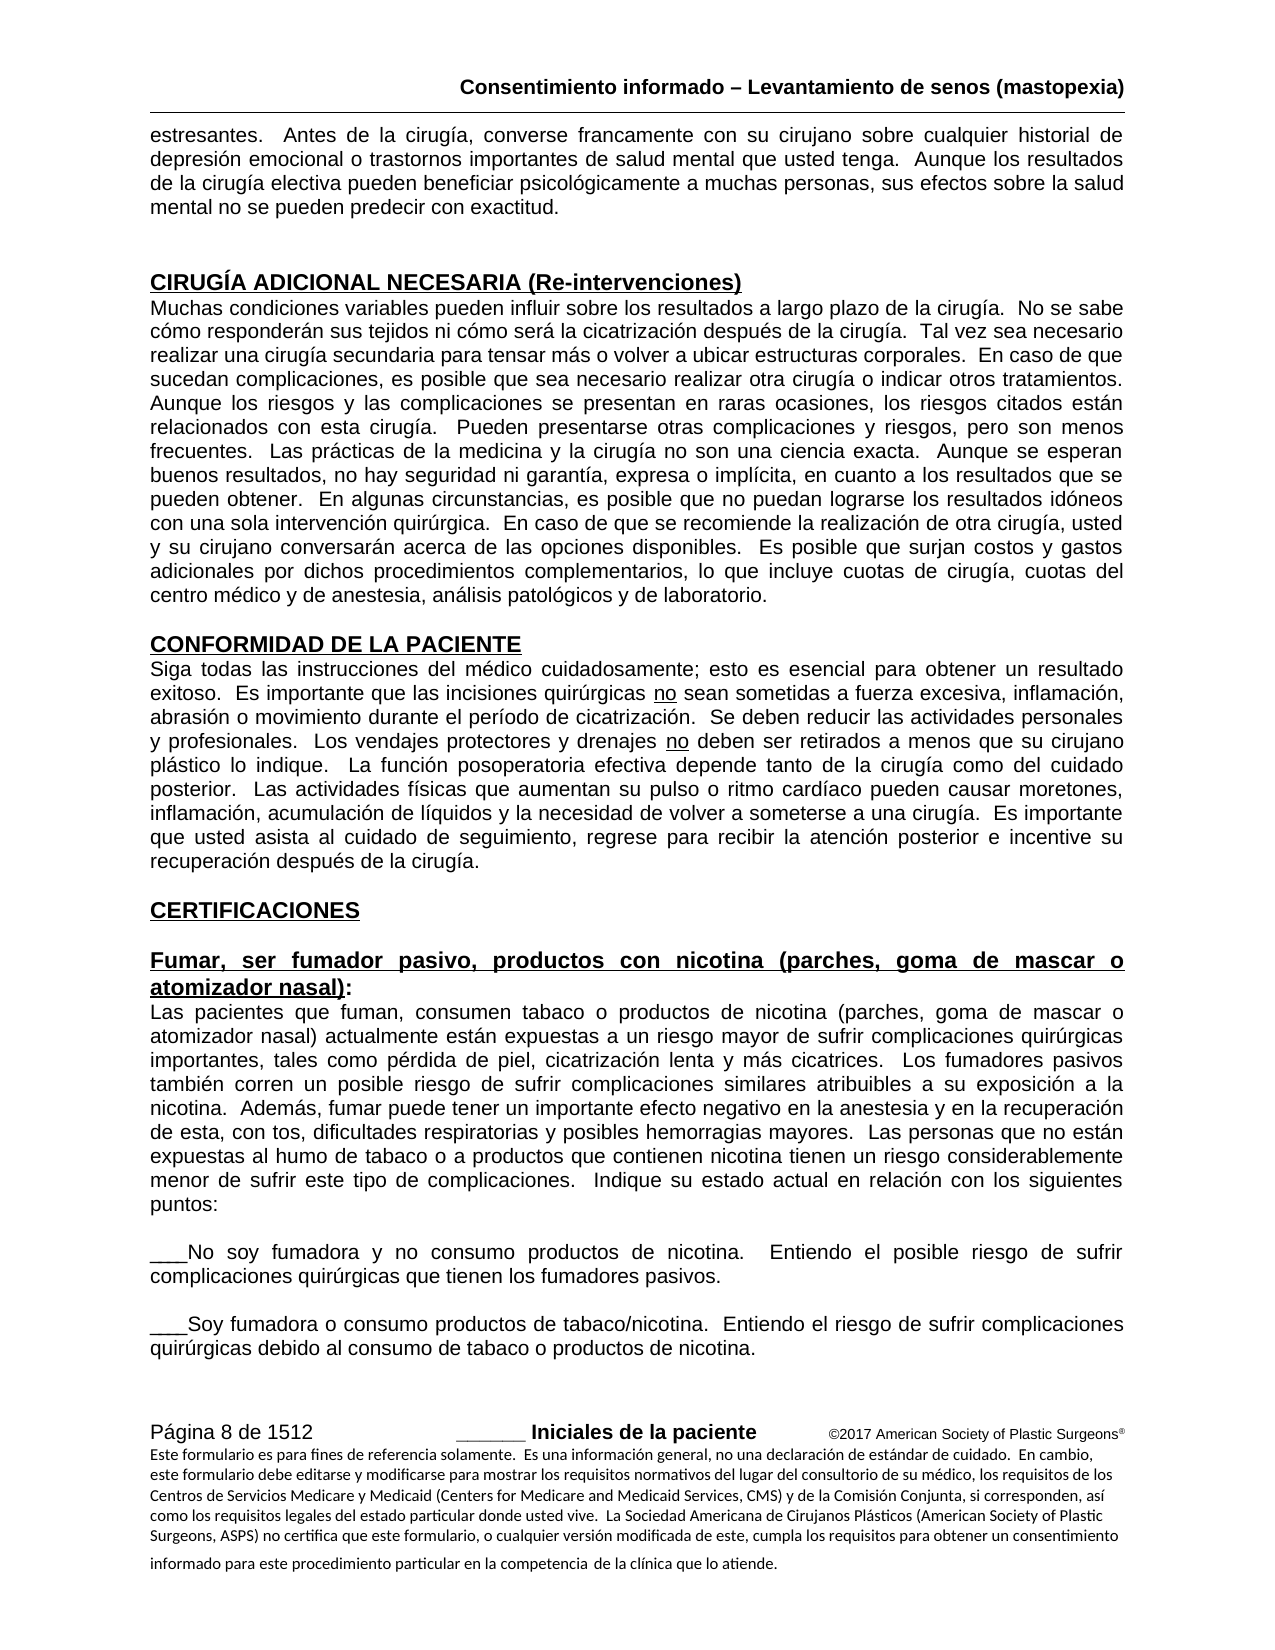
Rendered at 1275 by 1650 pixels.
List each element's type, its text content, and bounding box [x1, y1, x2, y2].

text No soy fumadora y no consumo productos de nicotina. Entiendo el posible riesgo de sufrir complicaciones quirúrgicas que tienen los fumadores pasivos. [150, 1239, 1125, 1287]
text CONFORMIDAD DE LA PACIENTE [150, 631, 1125, 657]
text Siga todas las instrucciones del médico cuidadosamente; esto es esencial para obtener un resultado exitoso. Es importante que las incisiones quirúrgicas no sean sometidas a fuerza excesiva, inflamación, abrasión o movimiento durante el período de cicatrización. Se deben reducir las actividades personales y profesionales. Los vendajes protectores y drenajes no deben ser retirados a menos que su cirujano plástico lo indique. La función posoperatoria efectiva depende tanto de la cirugía como del cuidado posterior. Las actividades físicas que aumentan su pulso o ritmo cardíaco pueden causar moretones, inflamación, acumulación de líquidos y la necesidad de volver a someterse a una cirugía. Es importante que usted asista al cuidado de seguimiento, regrese para recibir la atención posterior e incentive su recuperación después de la cirugía. [150, 657, 1125, 873]
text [150, 123, 1125, 219]
text Muchas condiciones variables pueden influir sobre los resultados a largo plazo de la cirugía. No se sabe cómo responderán sus tejidos ni cómo será la cicatrización después de la cirugía. Tal vez sea necesario realizar una cirugía secundaria para tensar más o volver a ubicar estructuras corporales. En caso de que sucedan complicaciones, es posible que sea necesario realizar otra cirugía o indicar otros tratamientos. Aunque los riesgos y las complicaciones se presentan en raras ocasiones, los riesgos citados están relacionados con esta cirugía. Pueden presentarse otras complicaciones y riesgos, pero son menos frecuentes. Las prácticas de la medicina y la cirugía no son una ciencia exacta. Aunque se esperan buenos resultados, no hay seguridad ni garantía, expresa o implícita, en cuanto a los resultados que se pueden obtener. En algunas circunstancias, es posible que no puedan lograrse los resultados idóneos con una sola intervención quirúrgica. En caso de que se recomiende la realización de otra cirugía, usted y su cirujano conversarán acerca de las opciones disponibles. Es posible que surjan costos y gastos adicionales por dichos procedimientos complementarios, lo que incluye cuotas de cirugía, cuotas del centro médico y de anestesia, análisis patológicos y de laboratorio. [150, 295, 1125, 607]
text Fumar, ser fumador pasivo, productos con nicotina (parches, goma de mascar o atomizador nasal): [150, 971, 1125, 1000]
text Soy fumadora o consumo productos de tabaco/nicotina. Entiendo el riesgo de sufrir complicaciones quirúrgicas debido al consumo de tabaco o productos de nicotina. [150, 1311, 1125, 1359]
text CIRUGÍA ADICIONAL NECESARIA (Re-intervenciones) [150, 269, 1125, 295]
text Las pacientes que fuman, consumen tabaco o productos de nicotina (parches, goma de mascar o atomizador nasal) actualmente están expuestas a un riesgo mayor de sufrir complicaciones quirúrgicas importantes, tales como pérdida de piel, cicatrización lenta y más cicatrices. Los fumadores pasivos también corren un posible riesgo de sufrir complicaciones similares atribuibles a su exposición a la nicotina. Además, fumar puede tener un importante efecto negativo en la anestesia y en la recuperación de esta, con tos, dificultades respiratorias y posibles hemorragias mayores. Las personas que no están expuestas al humo de tabaco o a productos que contienen nicotina tienen un riesgo considerablemente menor de sufrir este tipo de complicaciones. Indique su estado actual en relación con los siguientes puntos: [150, 1000, 1125, 1216]
text Fumar, ser fumador pasivo, productos con nicotina (parches, goma de mascar o atomizador nasal): [150, 947, 1125, 970]
text CERTIFICACIONES [150, 897, 1125, 923]
